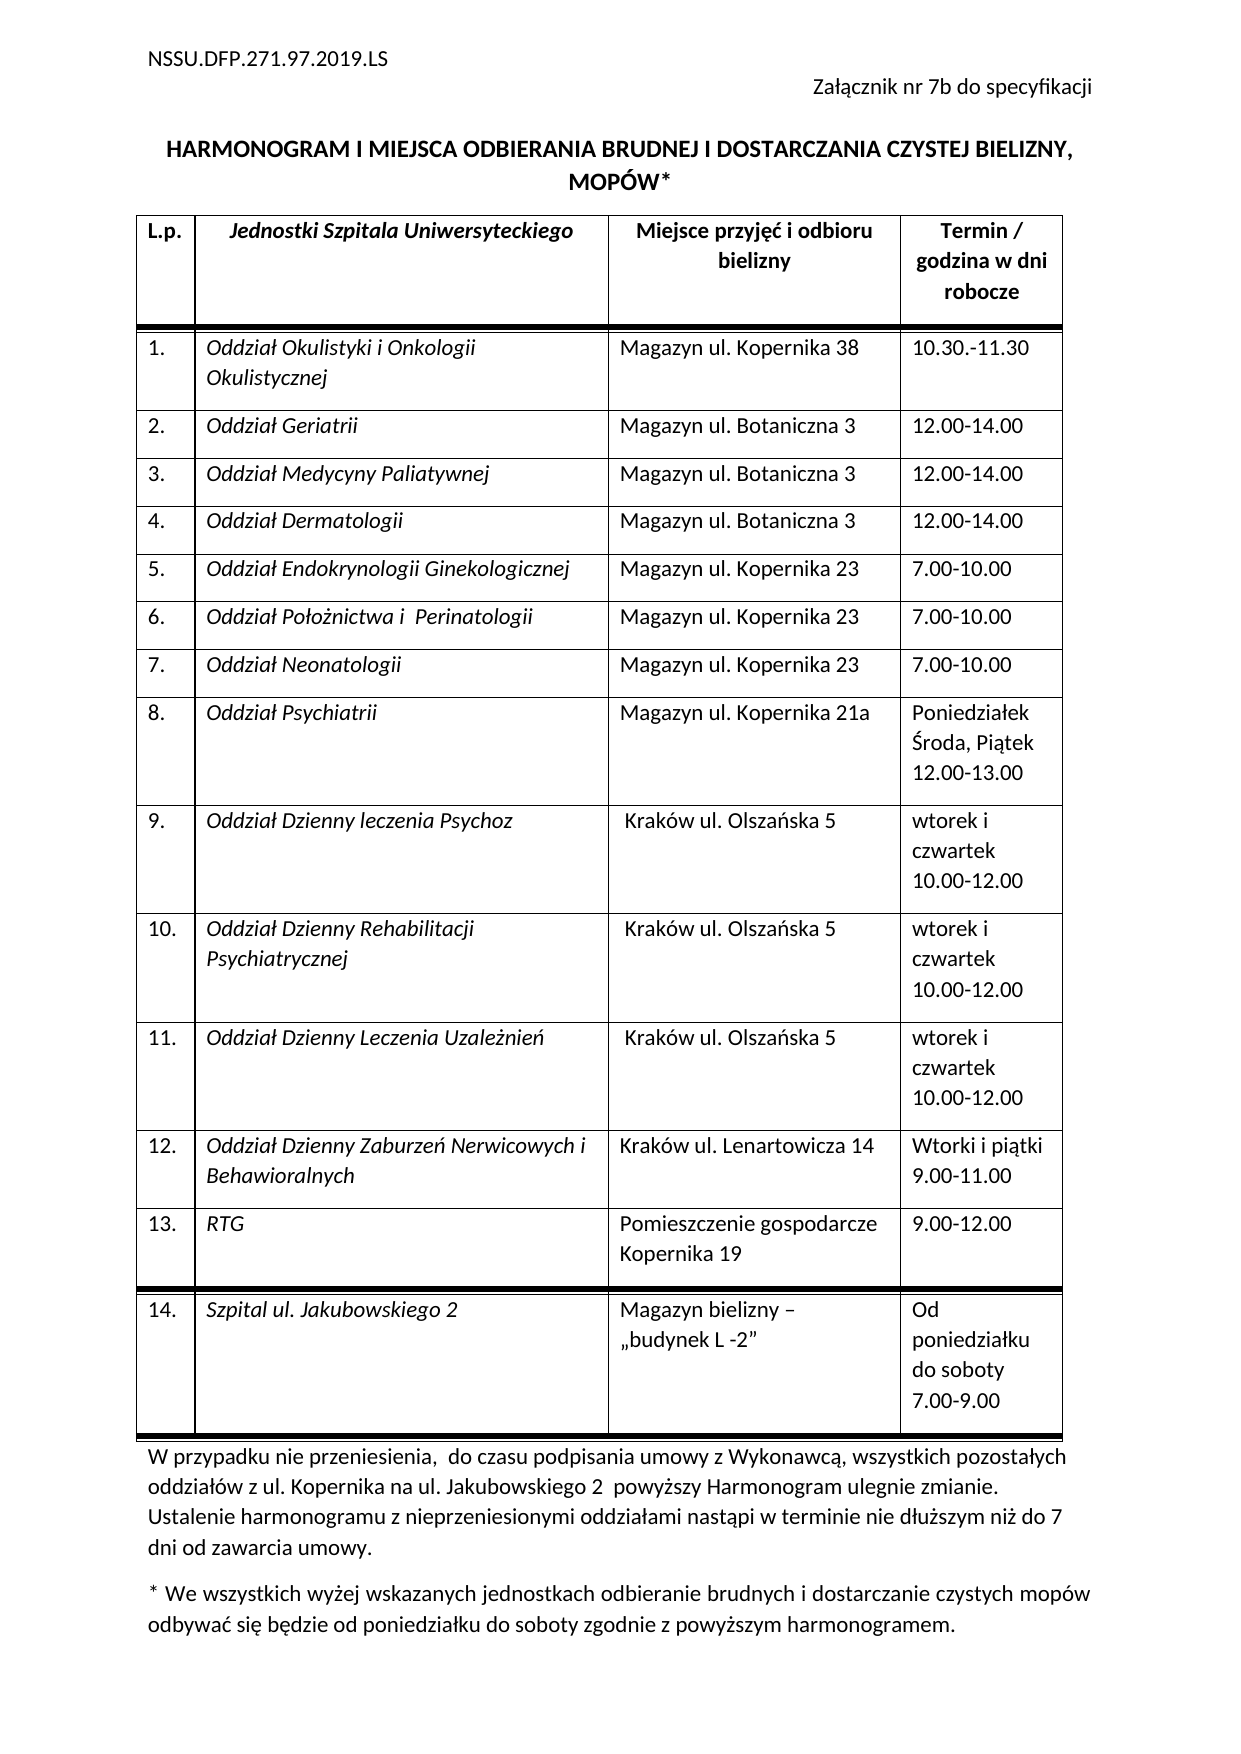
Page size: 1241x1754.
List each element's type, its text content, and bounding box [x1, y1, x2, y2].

table_cell Oddział Okulistyki i Onkologii Okulistycznej [196, 333, 608, 410]
table_cell Wtorki i piątki 9.00-11.00 [901, 1131, 1062, 1208]
table_cell 9.00-12.00 [901, 1209, 1062, 1286]
table_cell 7.00-10.00 [901, 650, 1062, 697]
table_cell Oddział Endokrynologii Ginekologicznej [196, 555, 608, 601]
table_cell Magazyn ul. Botaniczna 3 [609, 459, 900, 506]
table_cell Oddział Położnictwa i Perinatologii [196, 602, 608, 649]
table_cell wtorek i czwartek 10.00-12.00 [901, 806, 1062, 913]
table_cell Kraków ul. Lenartowicza 14 [609, 1131, 900, 1208]
table_cell 12.00-14.00 [901, 459, 1062, 506]
table_cell Magazyn ul. Botaniczna 3 [609, 507, 900, 553]
table_cell 10. [137, 914, 194, 1022]
table_cell Oddział Neonatologii [196, 650, 608, 697]
table_cell RTG [196, 1209, 608, 1286]
table_cell Magazyn ul. Kopernika 21a [609, 698, 900, 805]
table_header Termin / godzina w dni robocze [901, 216, 1062, 324]
text W przypadku nie przeniesienia, do czasu podpisania umowy z Wykonawcą, wszystkich pozostałych oddziałów z ul. Kopernika na ul. Jakubowskiego 2 powyższy Harmonogram ulegnie zmianie. Ustalenie harmonogramu z nieprzeniesionymi oddziałami nastąpi w terminie nie dłuższym niż do 7 dni od zawarcia umowy. [148, 1442, 1093, 1561]
table_cell 11. [137, 1023, 194, 1130]
table_cell 12.00-14.00 [901, 411, 1062, 458]
table_cell 7.00-10.00 [901, 602, 1062, 649]
table_cell 7.00-10.00 [901, 555, 1062, 601]
table_header Jednostki Szpitala Uniwersyteckiego [196, 216, 608, 324]
table_header L.p. [137, 216, 194, 324]
table_cell Oddział Psychiatrii [196, 698, 608, 805]
table_cell Oddział Dermatologii [196, 507, 608, 553]
table_cell Magazyn ul. Kopernika 23 [609, 650, 900, 697]
text * We wszystkich wyżej wskazanych jednostkach odbieranie brudnych i dostarczanie czystych mopów odbywać się będzie od poniedziałku do soboty zgodnie z powyższym harmonogramem. [148, 1579, 1093, 1638]
table_cell Pomieszczenie gospodarcze Kopernika 19 [609, 1209, 900, 1286]
table_cell 14. [137, 1295, 194, 1433]
table_header Miejsce przyjęć i odbioru bielizny [609, 216, 900, 324]
table_cell Oddział Dzienny Zaburzeń Nerwicowych i Behawioralnych [196, 1131, 608, 1208]
table_cell 12.00-14.00 [901, 507, 1062, 553]
table_cell Oddział Dzienny leczenia Psychoz [196, 806, 608, 913]
table_cell Oddział Dzienny Rehabilitacji Psychiatrycznej [196, 914, 608, 1022]
table_cell Od poniedziałku do soboty 7.00-9.00 [901, 1295, 1062, 1433]
table_cell 10.30.-11.30 [901, 333, 1062, 410]
table_cell 12. [137, 1131, 194, 1208]
table_cell Magazyn ul. Kopernika 23 [609, 555, 900, 601]
table_cell Kraków ul. Olszańska 5 [609, 914, 900, 1022]
table_cell Oddział Dzienny Leczenia Uzależnień [196, 1023, 608, 1130]
table_cell Kraków ul. Olszańska 5 [609, 1023, 900, 1130]
table_cell Magazyn ul. Botaniczna 3 [609, 411, 900, 458]
table_cell 6. [137, 602, 194, 649]
table_cell wtorek i czwartek 10.00-12.00 [901, 914, 1062, 1022]
table_cell 9. [137, 806, 194, 913]
table_cell Magazyn bielizny – „budynek L -2” [609, 1295, 900, 1433]
table_cell 5. [137, 555, 194, 601]
table_cell Poniedziałek Środa, Piątek 12.00-13.00 [901, 698, 1062, 805]
table_cell 2. [137, 411, 194, 458]
table_cell Magazyn ul. Kopernika 23 [609, 602, 900, 649]
table_cell 7. [137, 650, 194, 697]
table_cell Oddział Medycyny Paliatywnej [196, 459, 608, 506]
table_cell 1. [137, 333, 194, 410]
table_cell Kraków ul. Olszańska 5 [609, 806, 900, 913]
table_cell 4. [137, 507, 194, 553]
table_cell Szpital ul. Jakubowskiego 2 [196, 1295, 608, 1433]
table_cell Oddział Geriatrii [196, 411, 608, 458]
table_cell wtorek i czwartek 10.00-12.00 [901, 1023, 1062, 1130]
text HARMONOGRAM I MIEJSCA ODBIERANIA BRUDNEJ I DOSTARCZANIA CZYSTEJ BIELIZNY, MOPÓW* [148, 133, 1093, 196]
table_cell 8. [137, 698, 194, 805]
table_cell 13. [137, 1209, 194, 1286]
table_cell 3. [137, 459, 194, 506]
table_cell Magazyn ul. Kopernika 38 [609, 333, 900, 410]
